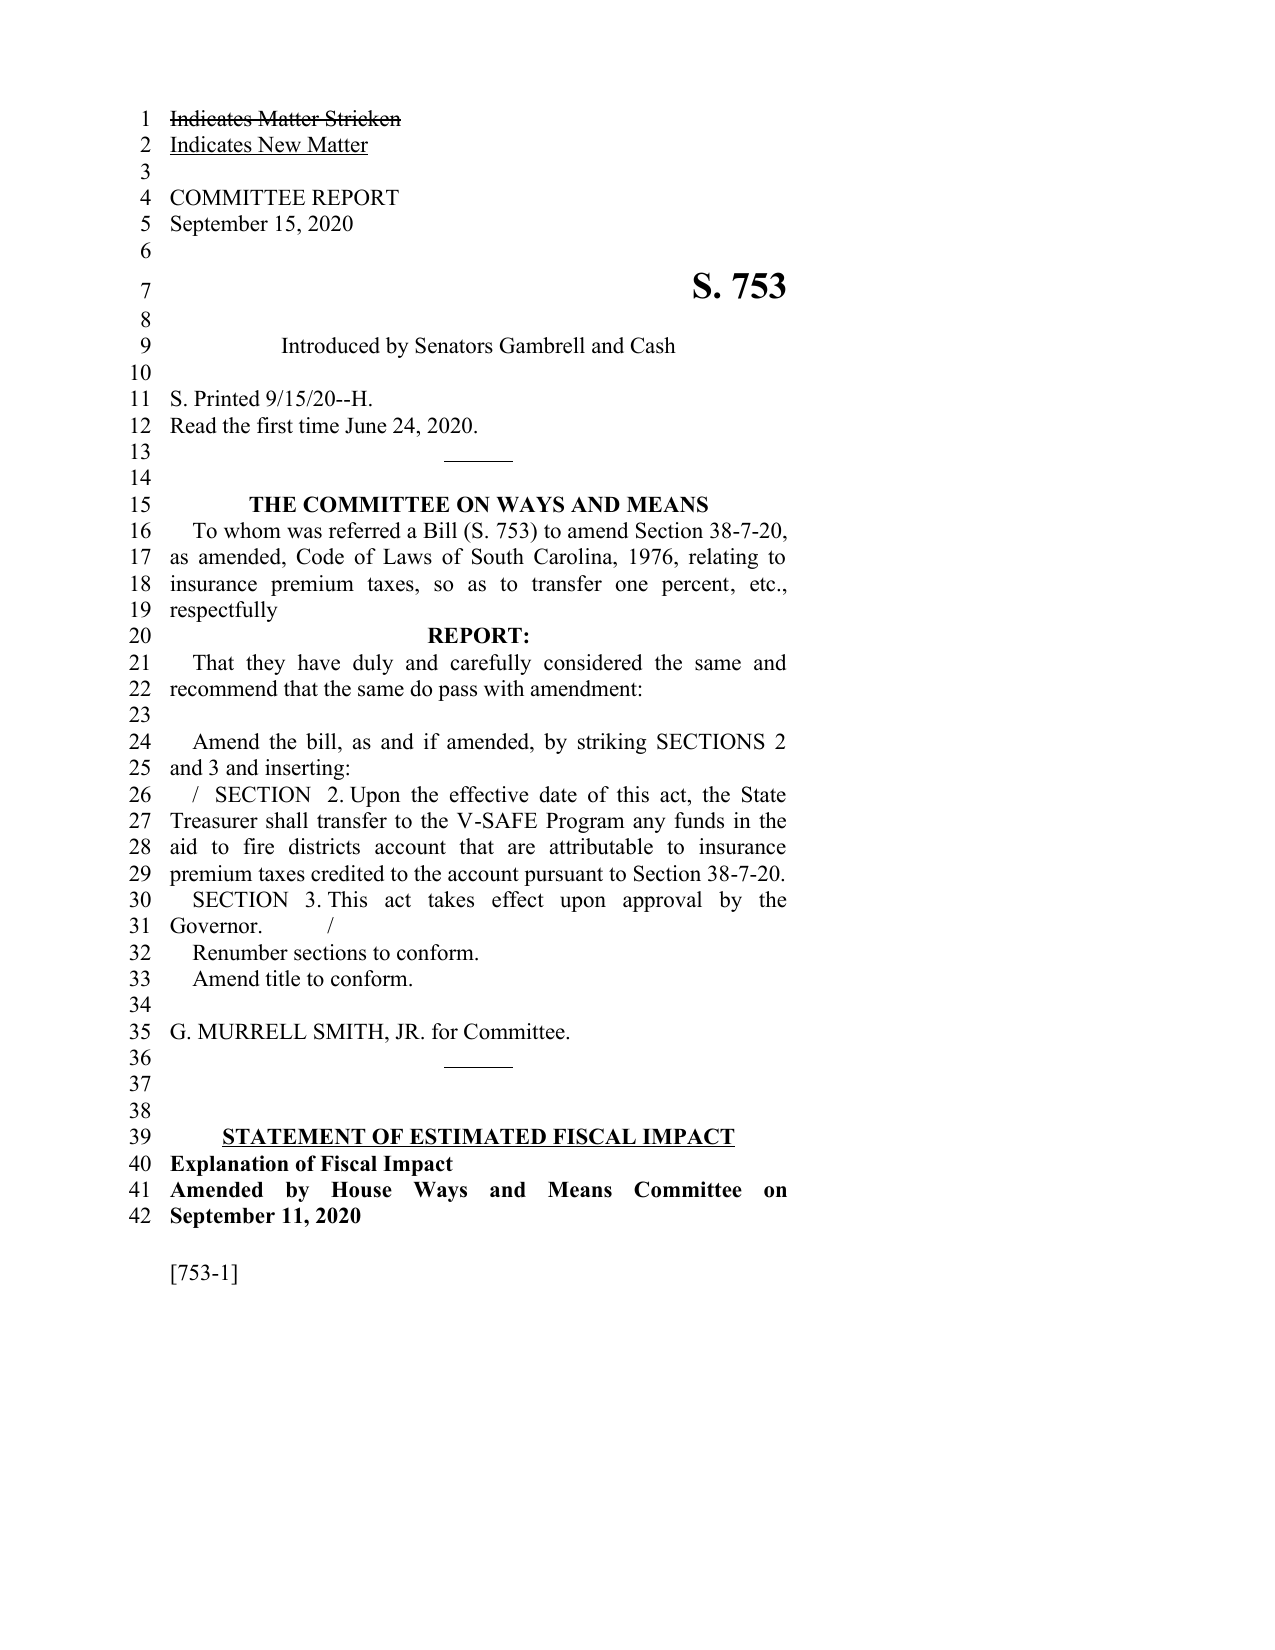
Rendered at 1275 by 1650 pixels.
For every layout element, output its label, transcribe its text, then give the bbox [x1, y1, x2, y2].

text REPORT: [169, 622, 787, 649]
text September 15, 2020 [169, 210, 787, 237]
text G. MURRELL SMITH, JR. for Committee. [169, 1018, 787, 1044]
text Amend the bill, as and if amended, by striking SECTIONS 2 and 3 and inserting: [169, 728, 787, 781]
text Renumber sections to conform. [169, 939, 787, 965]
text To whom was referred a Bill (S. 753) to amend Section 38-7-20, as amended, Code of Laws of South Carolina, 1976, relating to insurance premium taxes, so as to transfer one percent, etc., respectfully [169, 517, 787, 622]
text COMMITTEE REPORT [169, 184, 787, 210]
text Indicates New Matter [169, 131, 787, 158]
text Indicates Matter Stricken [169, 105, 787, 131]
text That they have duly and carefully considered the same and recommend that the same do pass with amendment: [169, 649, 787, 702]
text STATEMENT OF ESTIMATED FISCAL IMPACT [169, 1123, 787, 1149]
text / SECTION 2. Upon the effective date of this act, the State Treasurer shall transfer to the V-SAFE Program any funds in the aid to fire districts account that are attributable to insurance premium taxes credited to the account pursuant to Section 38-7-20. [169, 781, 787, 886]
text Introduced by Senators Gambrell and Cash [169, 333, 787, 359]
text S. 753 [169, 263, 787, 306]
text Explanation of Fiscal Impact [169, 1149, 787, 1176]
text S. Printed 9/15/20--H. [169, 385, 787, 412]
text THE COMMITTEE ON WAYS AND MEANS [169, 491, 787, 517]
text Read the first time June 24, 2020. [169, 412, 787, 438]
text Amend title to conform. [169, 965, 787, 991]
text Amended by House Ways and Means Committee on September 11, 2020 [169, 1176, 787, 1229]
text SECTION 3. This act takes effect upon approval by the Governor. / [169, 886, 787, 939]
